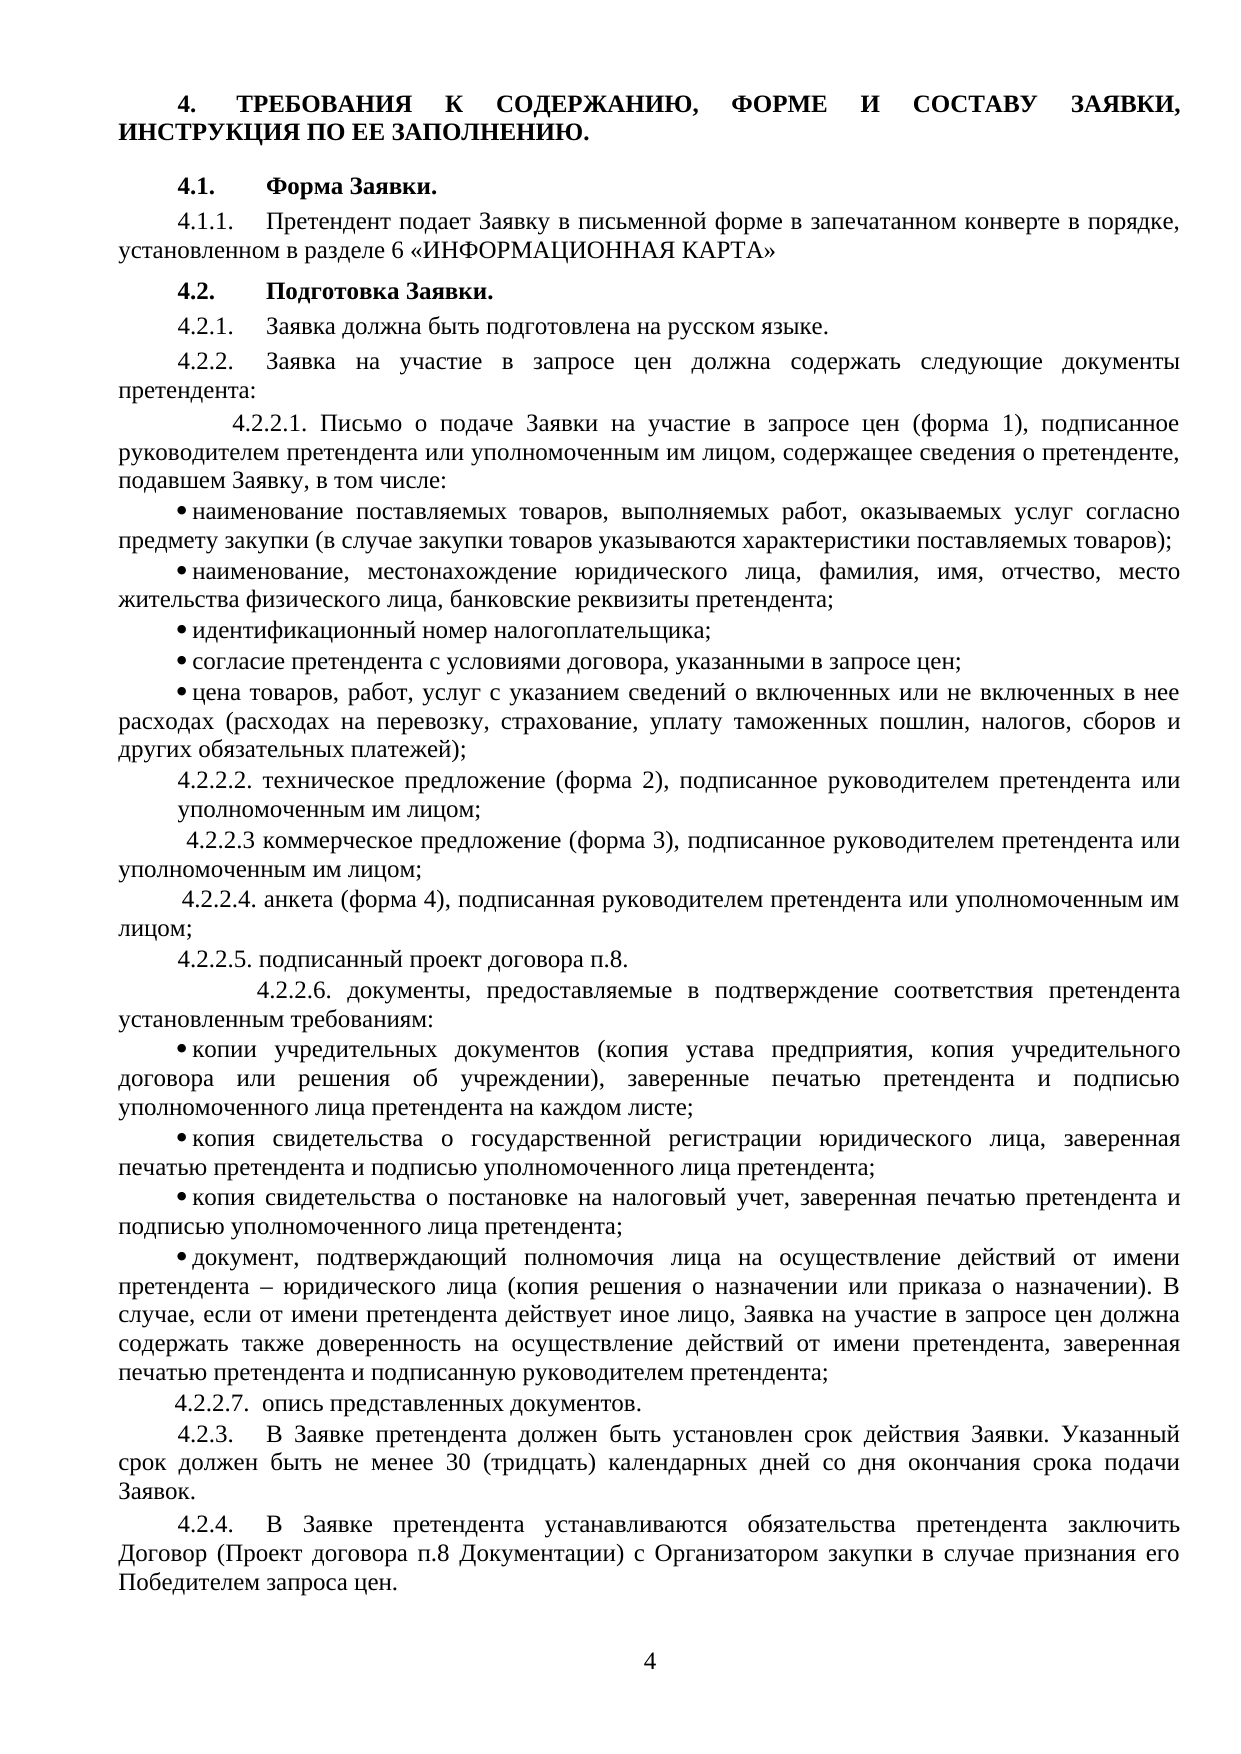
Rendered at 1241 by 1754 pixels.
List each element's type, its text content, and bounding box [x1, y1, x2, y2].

list идентификационный номер налогоплательщика; [118, 615, 1181, 644]
list Претендент подает Заявку в письменной форме в запечатанном конверте в порядке, установленном в разделе 6 «ИНФОРМАЦИОННАЯ КАРТА» [118, 206, 1181, 264]
list В Заявке претендента устанавливаются обязательства претендента заключить Договор (Проект договора п.8 Документации) с Организатором закупки в случае признания его Победителем запроса цен. [118, 1509, 1181, 1595]
text 4.2.2.4. анкета (форма 4), подписанная руководителем претендента или уполномоченным им лицом; [118, 884, 1181, 942]
text 4.2.2.5. подписанный проект договора п.8. [118, 944, 1181, 973]
list копии учредительных документов (копия устава предприятия, копия учредительного договора или решения об учреждении), заверенные печатью претендента и подписью уполномоченного лица претендента на каждом листе; [118, 1034, 1181, 1121]
text 4.2.2.3 коммерческое предложение (форма 3), подписанное руководителем претендента или уполномоченным им лицом; [118, 825, 1181, 882]
list документ, подтверждающий полномочия лица на осуществление действий от имени претендента – юридического лица (копия решения о назначении или приказа о назначении). В случае, если от имени претендента действует иное лицо, Заявка на участие в запросе цен должна содержать также доверенность на осуществление действий от имени претендента, заверенная печатью претендента и подписанную руководителем претендента; [118, 1242, 1181, 1386]
subtitle Подготовка Заявки. [118, 276, 1181, 305]
list копия свидетельства о государственной регистрации юридического лица, заверенная печатью претендента и подписью уполномоченного лица претендента; [118, 1123, 1181, 1180]
list согласие претендента с условиями договора, указанными в запросе цен; [118, 646, 1181, 675]
text 4.2.2.1. Письмо о подаче Заявки на участие в запросе цен (форма 1), подписанное руководителем претендента или уполномоченным им лицом, содержащее сведения о претенденте, подавшем Заявку, в том числе: [118, 408, 1181, 494]
list цена товаров, работ, услуг с указанием сведений о включенных или не включенных в нее расходах (расходах на перевозку, страхование, уплату таможенных пошлин, налогов, сборов и других обязательных платежей); [118, 677, 1181, 763]
subtitle Форма Заявки. [118, 171, 1181, 200]
list В Заявке претендента должен быть установлен срок действия Заявки. Указанный срок должен быть не менее 30 (тридцать) календарных дней со дня окончания срока подачи Заявок. [118, 1419, 1181, 1505]
list наименование поставляемых товаров, выполняемых работ, оказываемых услуг согласно предмету закупки (в случае закупки товаров указываются характеристики поставляемых товаров); [118, 496, 1181, 554]
list наименование, местонахождение юридического лица, фамилия, имя, отчество, место жительства физического лица, банковские реквизиты претендента; [118, 556, 1181, 613]
text 4.2.2.2. техническое предложение (форма 2), подписанное руководителем претендента или уполномоченным им лицом; [177, 765, 1181, 823]
text 4.2.2.6. документы, предоставляемые в подтверждение соответствия претендента установленным требованиям: [118, 975, 1181, 1032]
list копия свидетельства о постановке на налоговый учет, заверенная печатью претендента и подписью уполномоченного лица претендента; [118, 1182, 1181, 1240]
list Заявка должна быть подготовлена на русском языке. [118, 311, 1181, 340]
subtitle ТРЕБОВАНИЯ К СОДЕРЖАНИЮ, ФОРМЕ И СОСТАВУ ЗАЯВКИ, ИНСТРУКЦИЯ ПО ЕЕ ЗАПОЛНЕНИЮ. [118, 89, 1181, 146]
list Заявка на участие в запросе цен должна содержать следующие документы претендента: [118, 346, 1181, 404]
text 4.2.2.7. опись представленных документов. [118, 1388, 1181, 1417]
